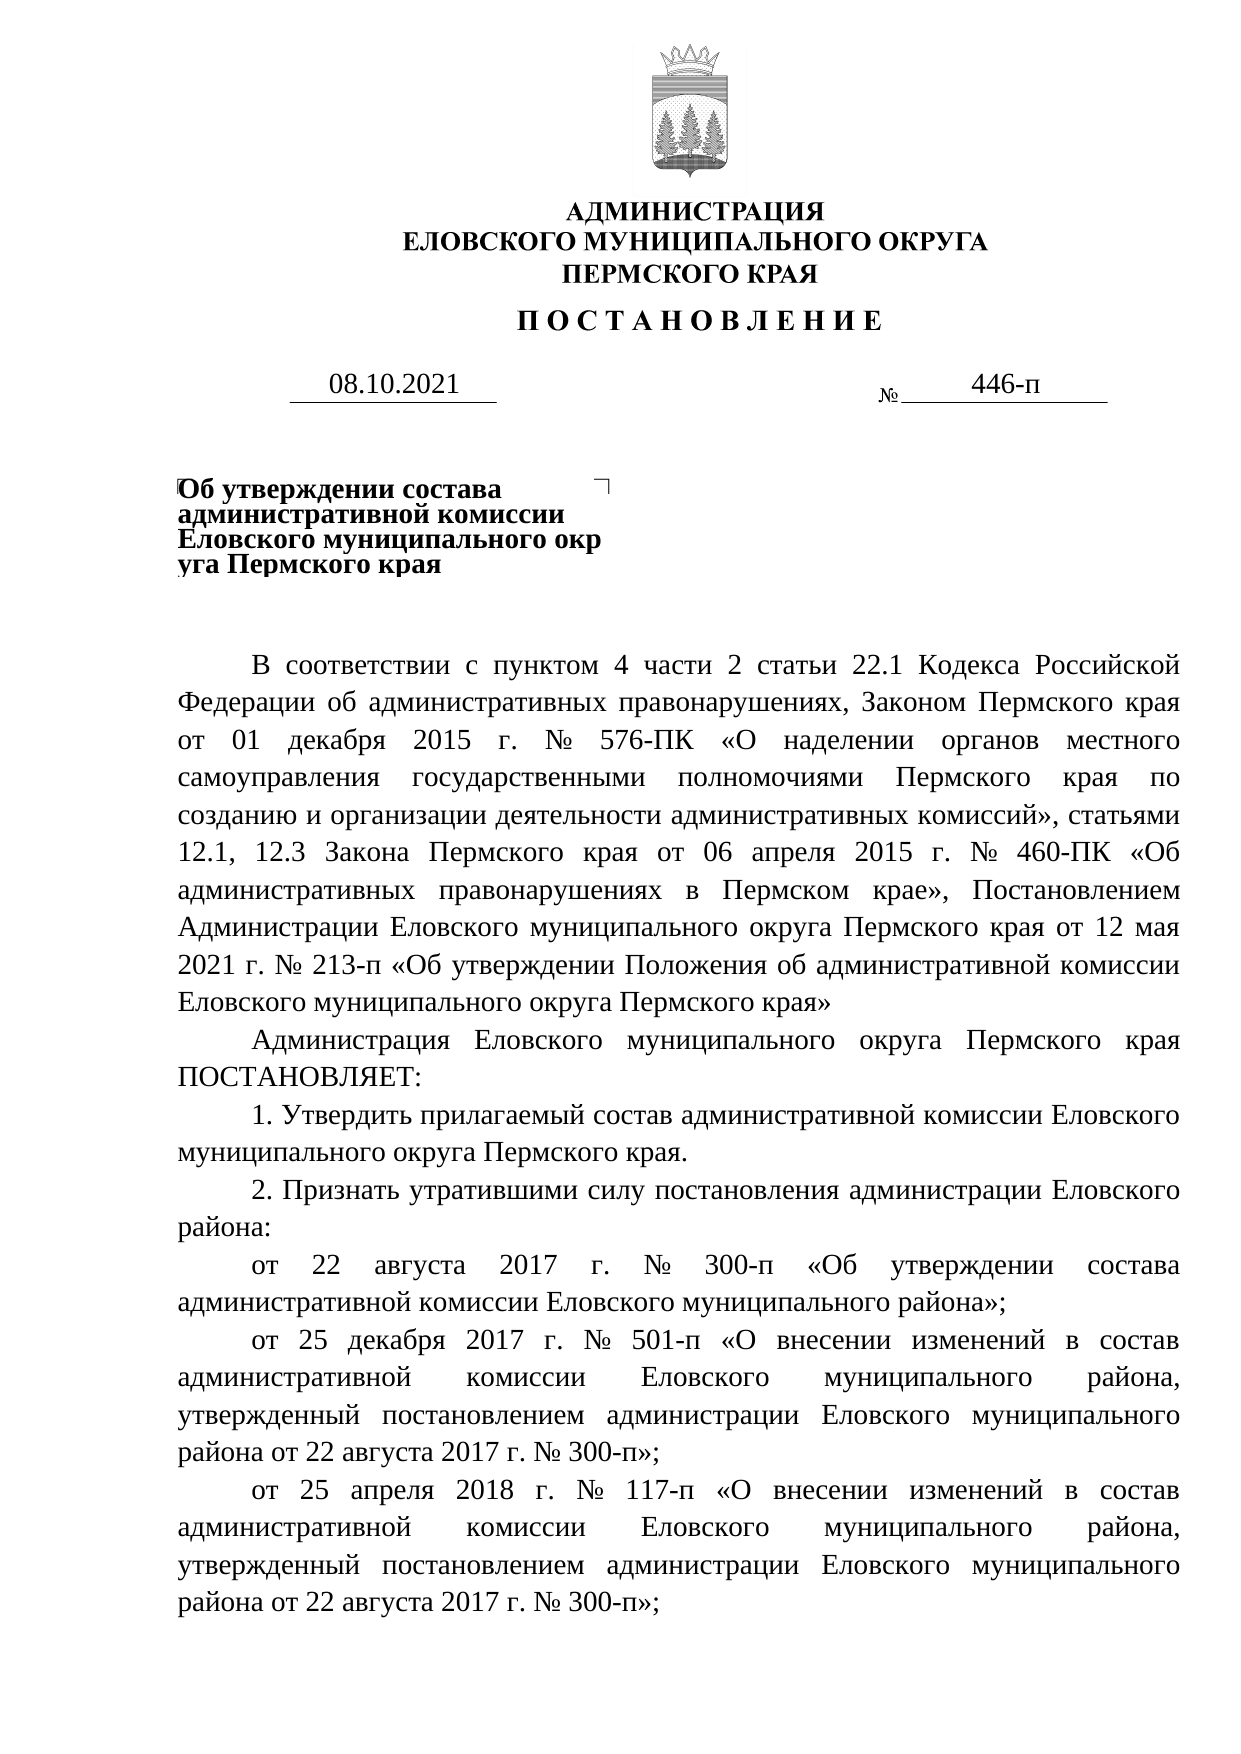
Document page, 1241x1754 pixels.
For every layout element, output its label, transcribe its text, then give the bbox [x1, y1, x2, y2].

picture [183, 480, 194, 494]
text от 25 апреля 2018 г. № 117-п «О внесении изменений в состав административной комиссии Еловского муниципального района, утвержденный постановлением администрации Еловского муниципального района от 22 августа 2017 г. № 300-п»; [177, 1469, 1181, 1619]
text 1. Утвердить прилагаемый состав административной комиссии Еловского муниципального округа Пермского края. [177, 1094, 1181, 1169]
text В соответствии с пунктом 4 части 2 статьи 22.1 Кодекса Российской Федерации об административных правонарушениях, Законом Пермского края от 01 декабря 2015 г. № 576-ПК «О наделении органов местного самоуправления государственными полномочиями Пермского края по созданию и организации деятельности административных комиссий», статьями 12.1, 12.3 Закона Пермского края от 06 апреля 2015 г. № 460-ПК «Об административных правонарушениях в Пермском крае», Постановлением Администрации Еловского муниципального округа Пермского края от 12 мая 2021 г. № 213-п «Об утверждении Положения об административной комиссии Еловского муниципального округа Пермского края» [177, 644, 1181, 1019]
text от 22 августа 2017 г. № 300-п «Об утверждении состава административной комиссии Еловского муниципального района»; [177, 1244, 1181, 1319]
picture [285, 486, 290, 494]
text Администрация Еловского муниципального округа Пермского края ПОСТАНОВЛЯЕТ: [177, 1019, 1181, 1094]
picture [177, 44, 1108, 494]
text от 25 декабря 2017 г. № 501-п «О внесении изменений в состав административной комиссии Еловского муниципального района, утвержденный постановлением администрации Еловского муниципального района от 22 августа 2017 г. № 300-п»; [177, 1319, 1181, 1469]
picture [232, 486, 241, 494]
text 2. Признать утратившими силу постановления администрации Еловского района: [177, 1169, 1181, 1244]
